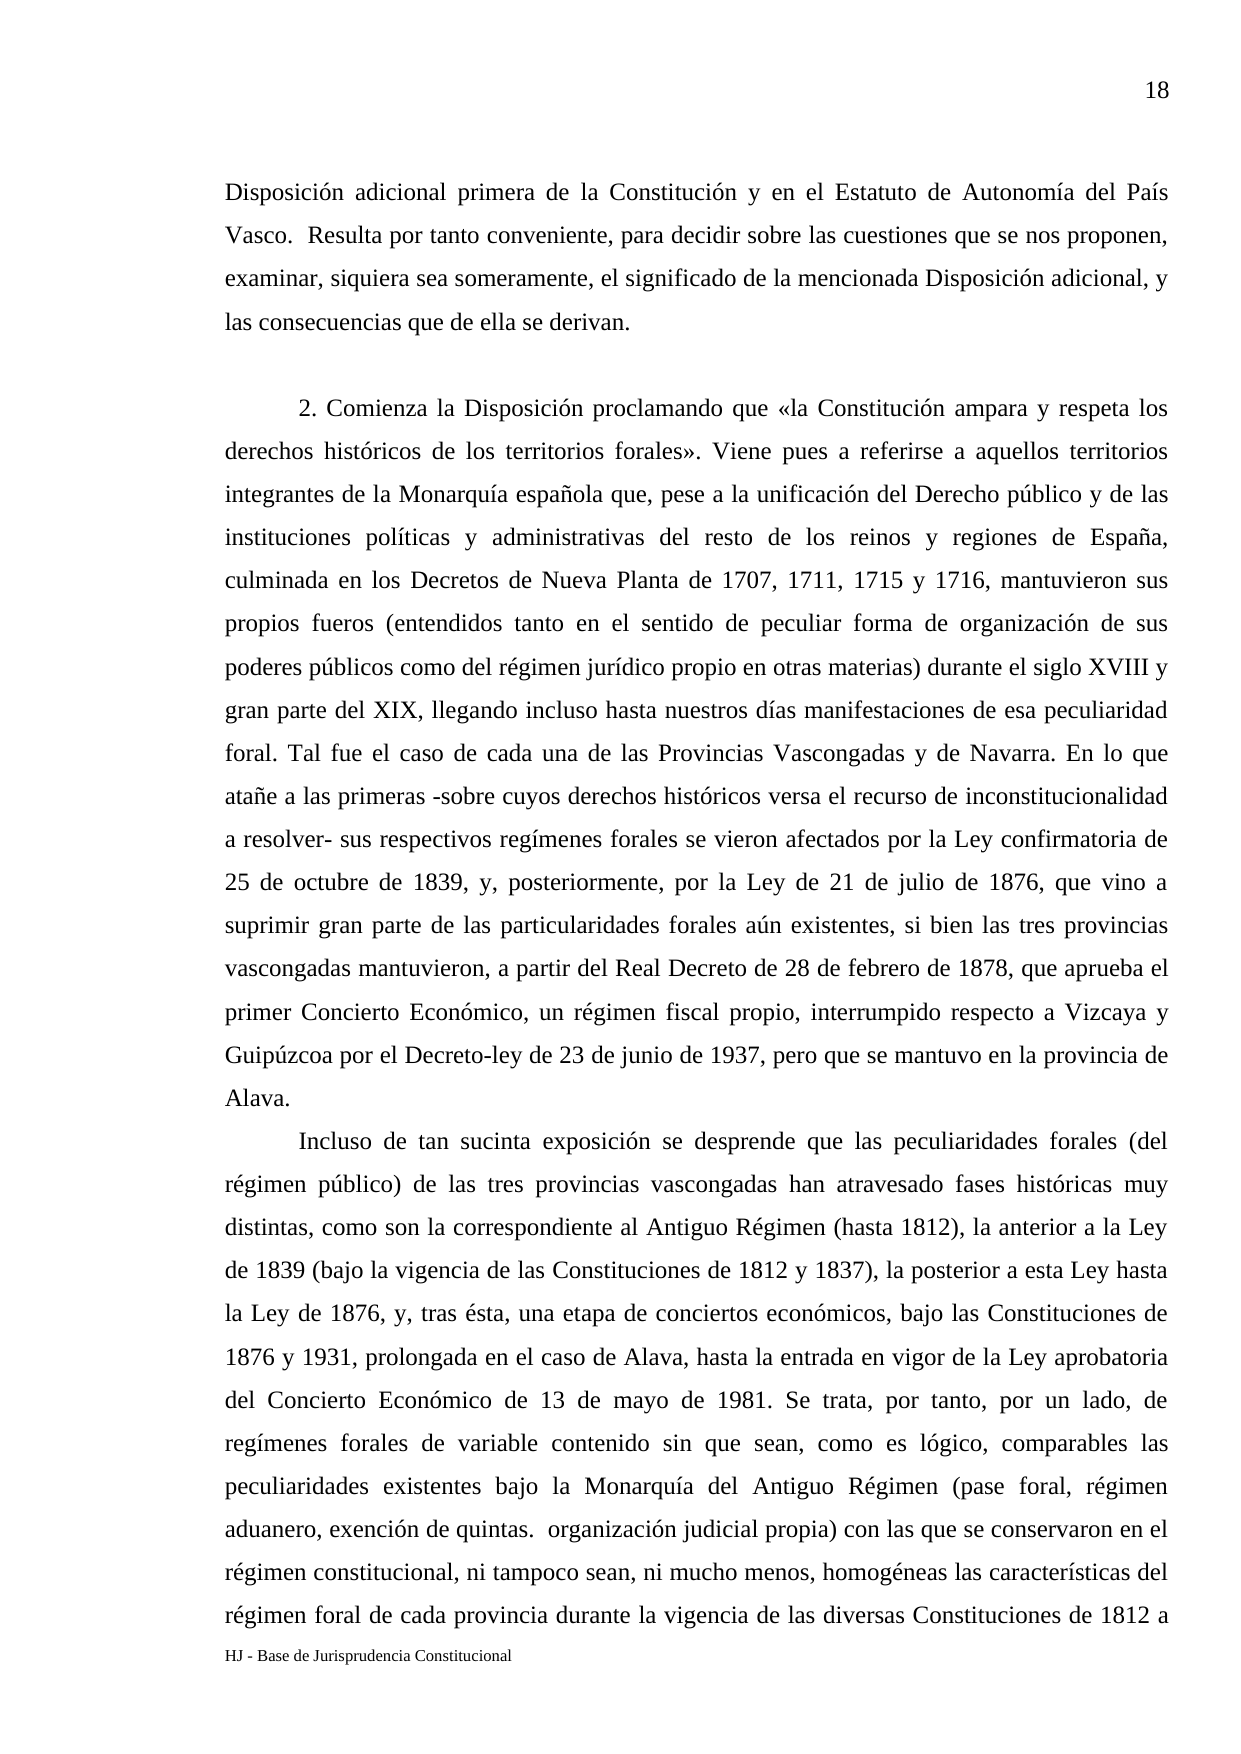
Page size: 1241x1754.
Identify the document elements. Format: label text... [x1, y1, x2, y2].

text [224, 177, 1169, 335]
text 2. Comienza la Disposición proclamando que «la Constitución ampara y respeta los derechos históricos de los territorios forales». Viene pues a referirse a aquellos territorios integrantes de la Monarquía española que, pese a la unificación del Derecho público y de las instituciones políticas y administrativas del resto de los reinos y regiones de España, culminada en los Decretos de Nueva Planta de 1707, 1711, 1715 y 1716, mantuvieron sus propios fueros (entendidos tanto en el sentido de peculiar forma de organización de sus poderes públicos como del régimen jurídico propio en otras materias) durante el siglo XVIII y gran parte del XIX, llegando incluso hasta nuestros días manifestaciones de esa peculiaridad foral. Tal fue el caso de cada una de las Provincias Vascongadas y de Navarra. En lo que atañe a las primeras -sobre cuyos derechos históricos versa el recurso de inconstitucionalidad a resolver- sus respectivos regímenes forales se vieron afectados por la Ley confirmatoria de 25 de octubre de 1839, y, posteriormente, por la Ley de 21 de julio de 1876, que vino a suprimir gran parte de las particularidades forales aún existentes, si bien las tres provincias vascongadas mantuvieron, a partir del Real Decreto de 28 de febrero de 1878, que aprueba el primer Concierto Económico, un régimen fiscal propio, interrumpido respecto a Vizcaya y Guipúzcoa por el Decreto-ley de 23 de junio de 1937, pero que se mantuvo en la provincia de Alava. [224, 393, 1169, 1112]
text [224, 1126, 1169, 1629]
